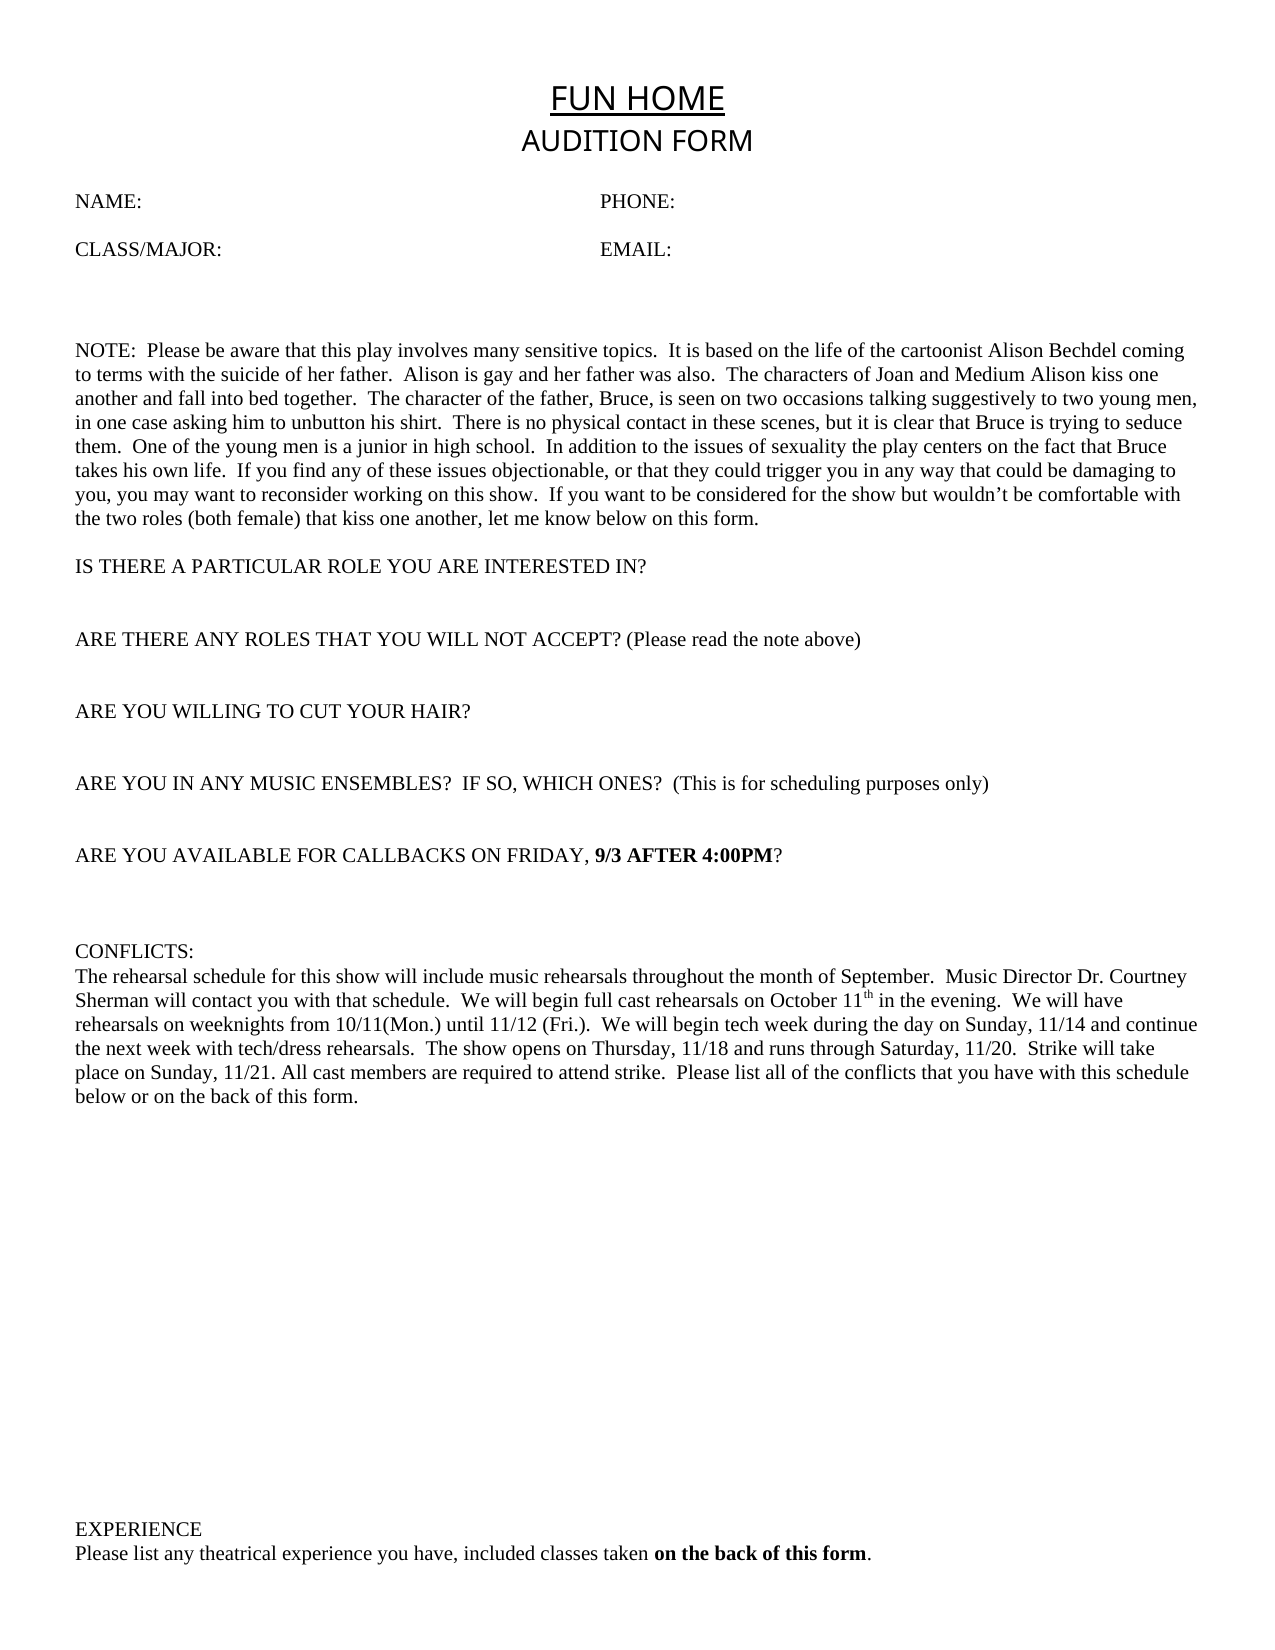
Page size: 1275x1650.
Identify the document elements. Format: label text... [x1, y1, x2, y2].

text ARE YOU AVAILABLE FOR CALLBACKS ON FRIDAY, 9/3 AFTER 4:00PM? [75, 843, 1200, 867]
text FUN HOME [75, 75, 1200, 120]
text ARE THERE ANY ROLES THAT YOU WILL NOT ACCEPT? (Please read the note above) [75, 627, 1200, 651]
text NAME: PHONE: [75, 189, 1200, 213]
text CLASS/MAJOR: EMAIL: [75, 237, 1200, 261]
text IS THERE A PARTICULAR ROLE YOU ARE INTERESTED IN? [75, 554, 1200, 578]
text CONFLICTS: [75, 939, 1200, 963]
text ARE YOU WILLING TO CUT YOUR HAIR? [75, 699, 1200, 723]
text AUDITION FORM [75, 120, 1200, 160]
text ARE YOU IN ANY MUSIC ENSEMBLES? IF SO, WHICH ONES? (This is for scheduling purposes only) [75, 771, 1200, 795]
text Please list any theatrical experience you have, included classes taken on the back of this form. [75, 1541, 1200, 1565]
text EXPERIENCE [75, 1517, 1200, 1541]
text NOTE: Please be aware that this play involves many sensitive topics. It is based on the life of the cartoonist Alison Bechdel coming to terms with the suicide of her father. Alison is gay and her father was also. The characters of Joan and Medium Alison kiss one another and fall into bed together. The character of the father, Bruce, is seen on two occasions talking suggestively to two young men, in one case asking him to unbutton his shirt. There is no physical contact in these scenes, but it is clear that Bruce is trying to seduce them. One of the young men is a junior in high school. In addition to the issues of sexuality the play centers on the fact that Bruce takes his own life. If you find any of these issues objectionable, or that they could trigger you in any way that could be damaging to you, you may want to reconsider working on this show. If you want to be considered for the show but wouldn’t be comfortable with the two roles (both female) that kiss one another, let me know below on this form. [75, 338, 1200, 530]
text The rehearsal schedule for this show will include music rehearsals throughout the month of September. Music Director Dr. Courtney Sherman will contact you with that schedule. We will begin full cast rehearsals on October 11th in the evening. We will have rehearsals on weeknights from 10/11(Mon.) until 11/12 (Fri.). We will begin tech week during the day on Sunday, 11/14 and continue the next week with tech/dress rehearsals. The show opens on Thursday, 11/18 and runs through Saturday, 11/20. Strike will take place on Sunday, 11/21. All cast members are required to attend strike. Please list all of the conflicts that you have with this schedule below or on the back of this form. [75, 963, 1200, 1108]
